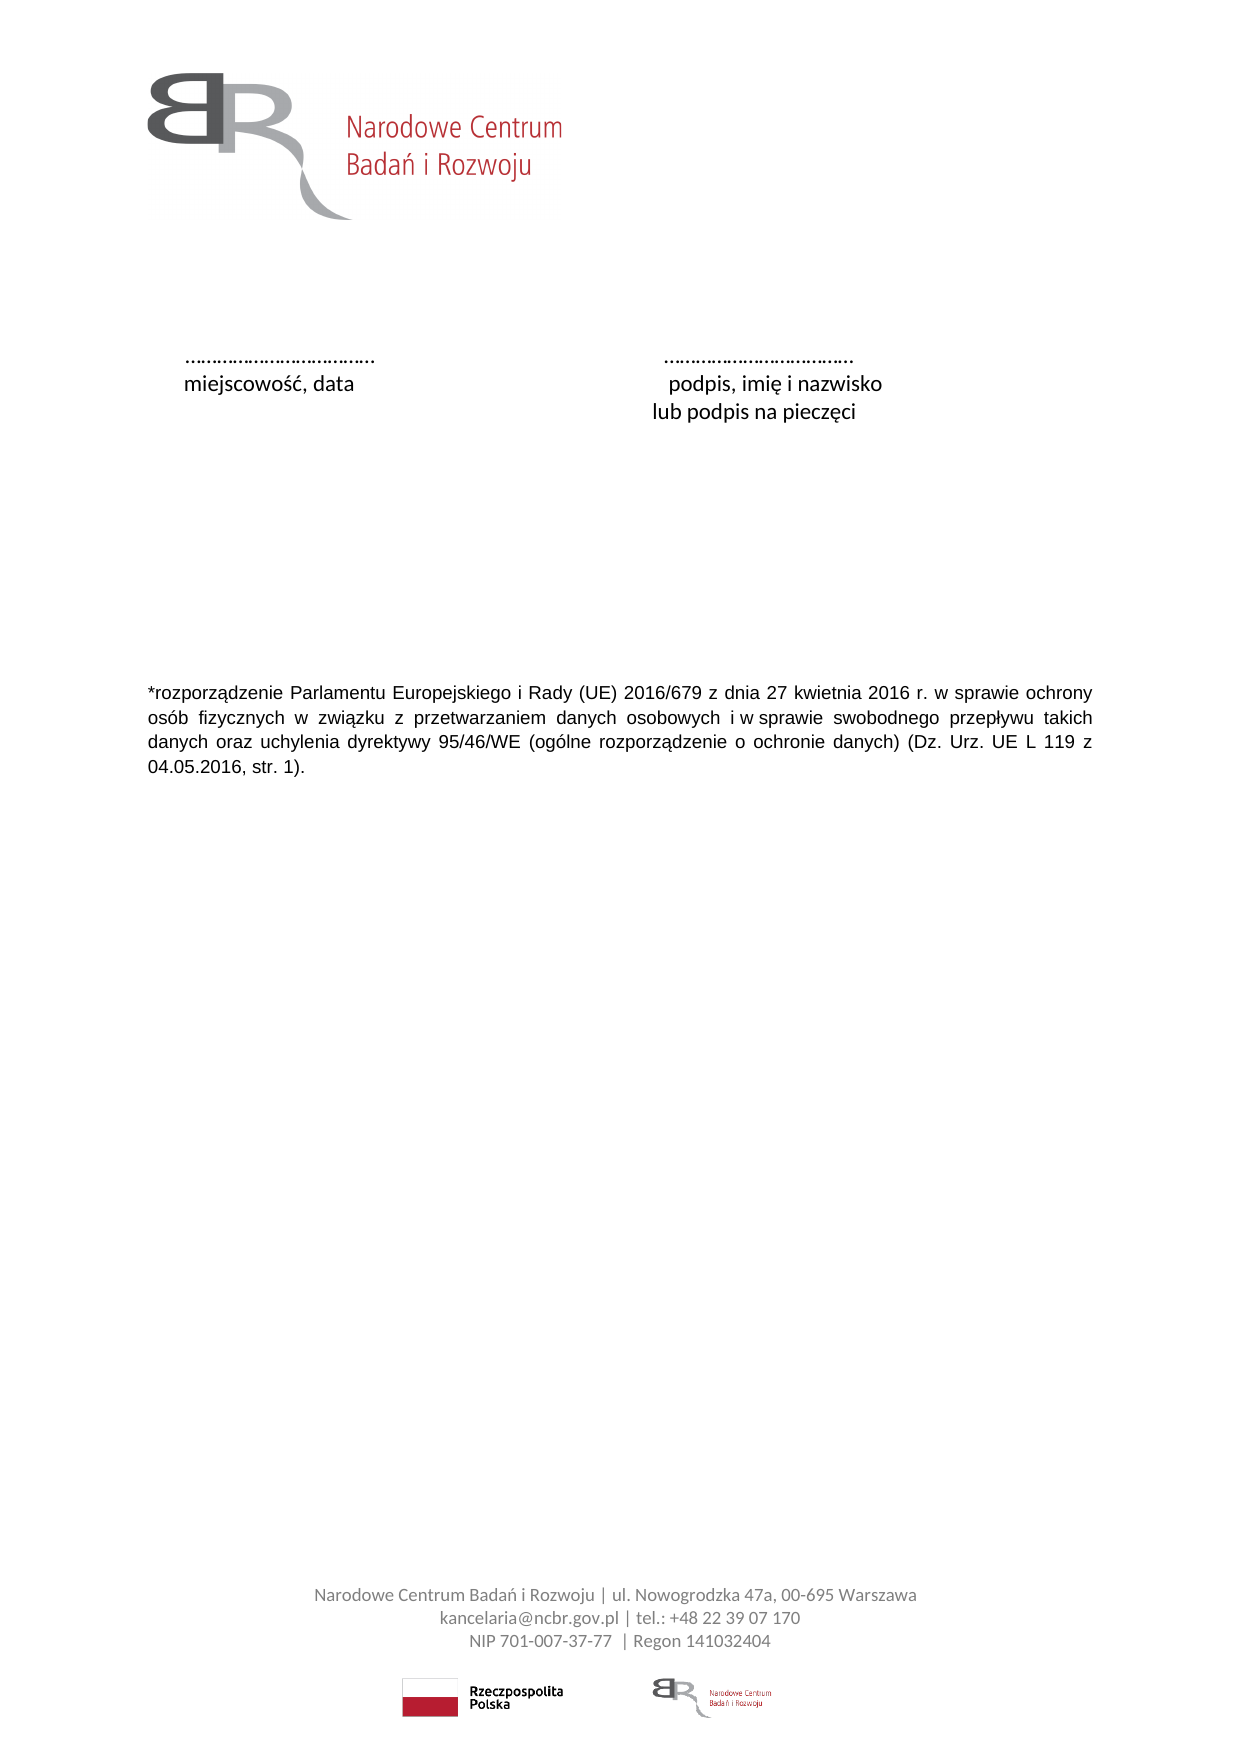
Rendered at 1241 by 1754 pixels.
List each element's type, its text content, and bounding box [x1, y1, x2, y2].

text lub podpis na pieczęci [148, 397, 1093, 425]
picture [147, 73, 562, 220]
text miejscowość, data podpis, imię i nazwisko [148, 369, 1048, 397]
picture [393, 1670, 795, 1722]
list *rozporządzenie Parlamentu Europejskiego i Rady (UE) 2016/679 z dnia 27 kwietnia 2016 r. w sprawie ochrony osób fizycznych w związku z przetwarzaniem danych osobowych i w sprawie swobodnego przepływu takich danych oraz uchylenia dyrektywy 95/46/WE (ogólne rozporządzenie o ochronie danych) (Dz. Urz. UE L 119 z 04.05.2016, str. 1). [148, 682, 1093, 778]
text ……………………………… ……………………………… [148, 341, 1048, 369]
